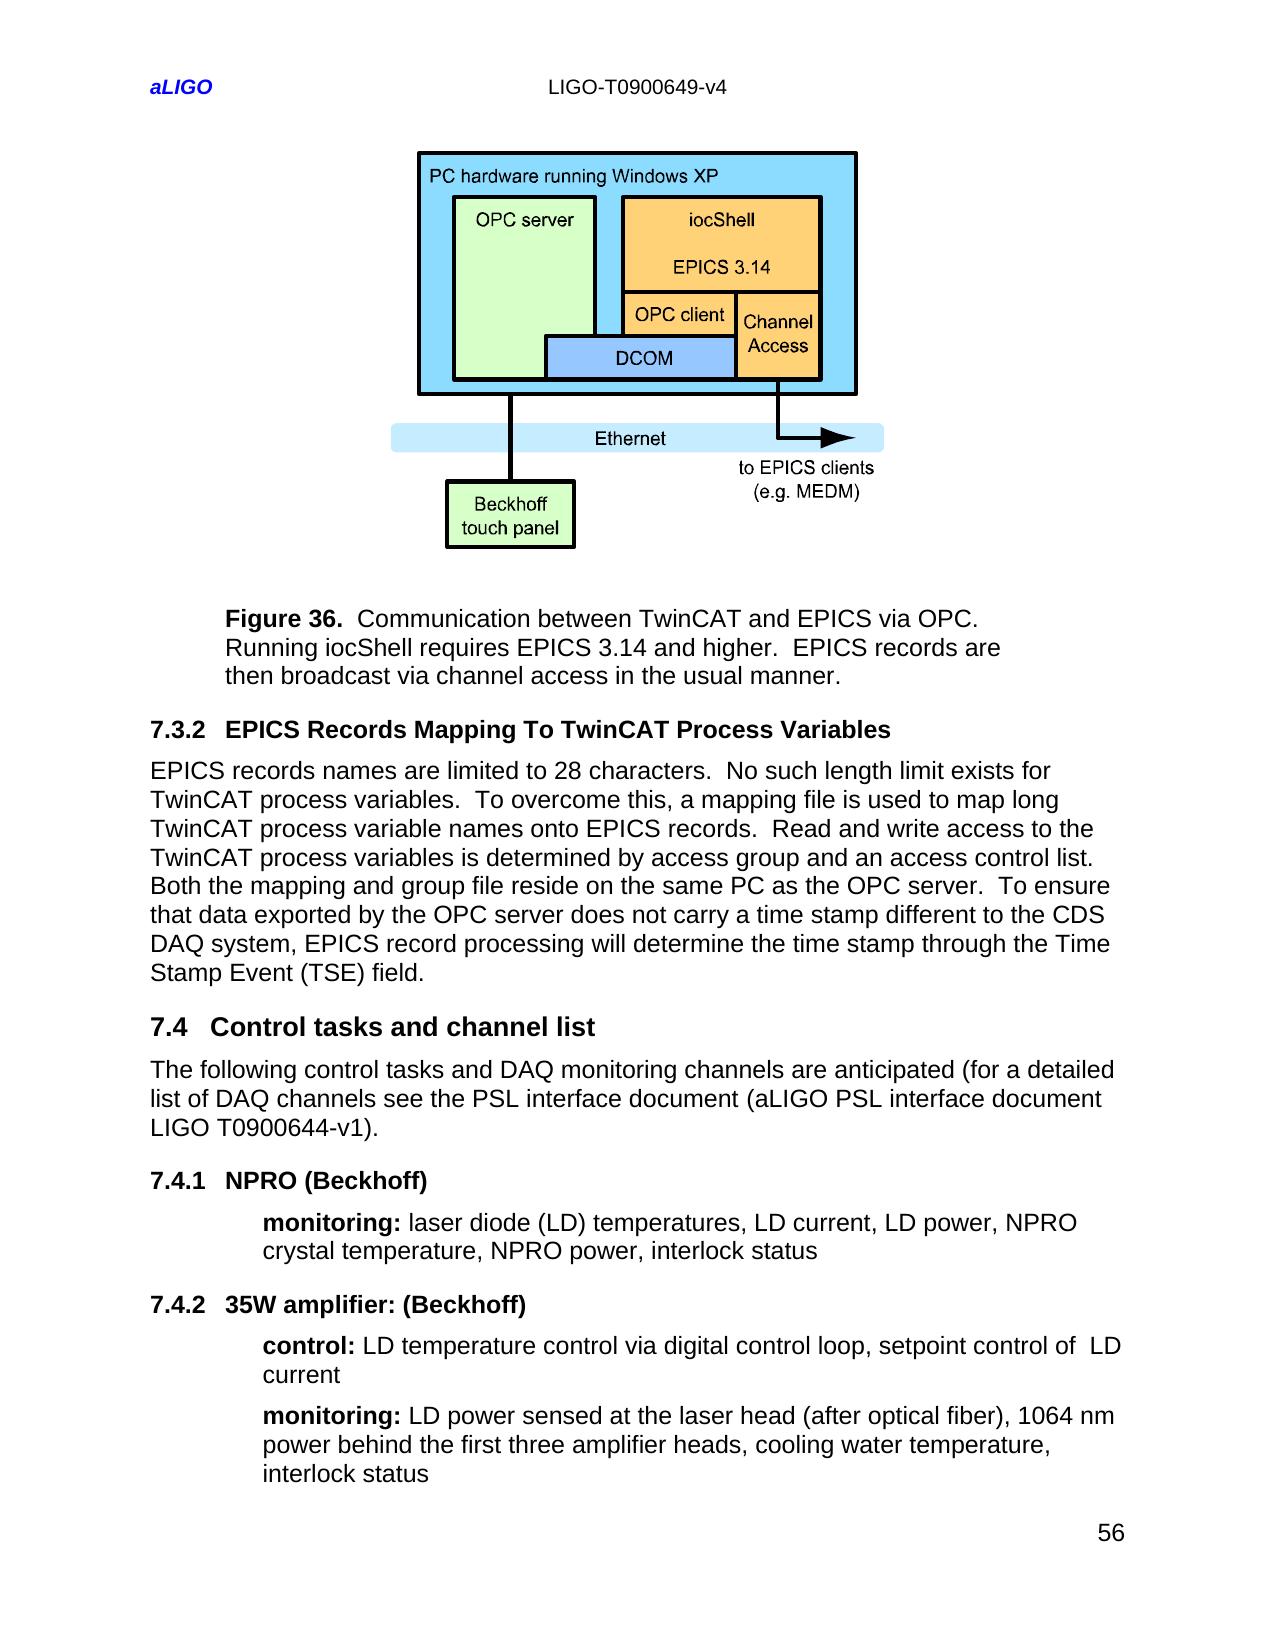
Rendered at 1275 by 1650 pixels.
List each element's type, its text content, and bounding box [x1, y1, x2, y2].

subtitle NPRO (Beckhoff) [150, 1166, 1125, 1195]
subtitle 35W amplifier: (Beckhoff) [150, 1290, 1125, 1319]
text EPICS records names are limited to 28 characters. No such length limit exists for TwinCAT process variables. To overcome this, a mapping file is used to map long TwinCAT process variable names onto EPICS records. Read and write access to the TwinCAT process variables is determined by access group and an access control list. Both the mapping and group file reside on the same PC as the OPC server. To ensure that data exported by the OPC server does not carry a time stamp different to the CDS DAQ system, EPICS record processing will determine the time stamp through the Time Stamp Event (TSE) field. [150, 756, 1125, 986]
subtitle Control tasks and channel list [150, 1011, 1125, 1042]
text monitoring: laser diode (LD) temperatures, LD current, LD power, NPRO crystal temperature, NPRO power, interlock status [262, 1207, 1125, 1265]
text monitoring: LD power sensed at the laser head (after optical fiber), 1064 nm power behind the first three amplifier heads, cooling water temperature, interlock status [262, 1401, 1125, 1487]
text control: LD temperature control via digital control loop, setpoint control of LD current [262, 1331, 1125, 1389]
subtitle EPICS Records Mapping To TwinCAT Process Variables [150, 715, 1125, 744]
text The following control tasks and DAQ monitoring channels are anticipated (for a detailed list of DAQ channels see the PSL interface document (aLIGO PSL interface document LIGO T0900644-v1). [150, 1055, 1125, 1141]
